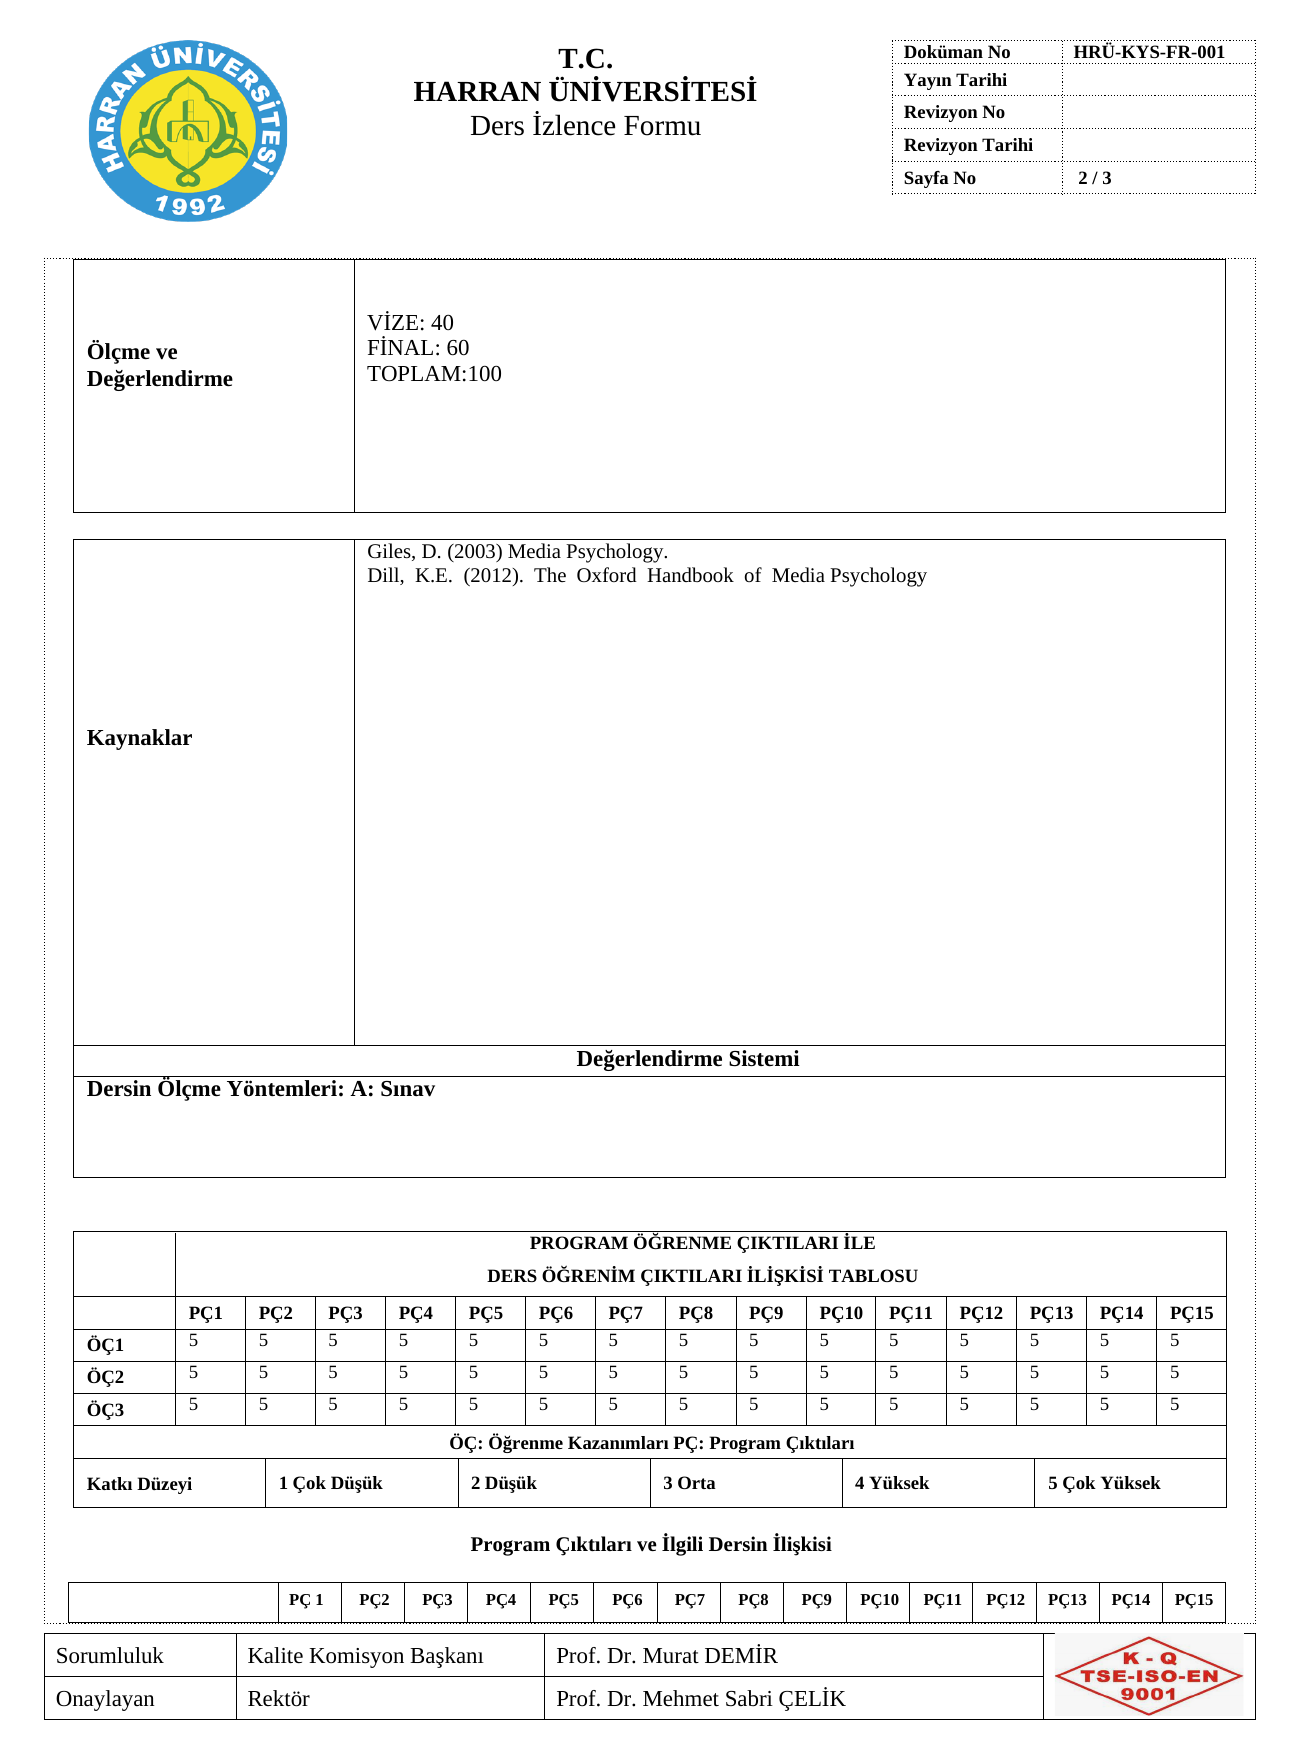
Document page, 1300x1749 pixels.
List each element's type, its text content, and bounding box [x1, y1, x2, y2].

picture [88, 40, 288, 222]
table_header Program Çıktıları ve İlgili Dersin İlişkisi [44, 258, 1255, 1623]
picture [1054, 1633, 1244, 1716]
